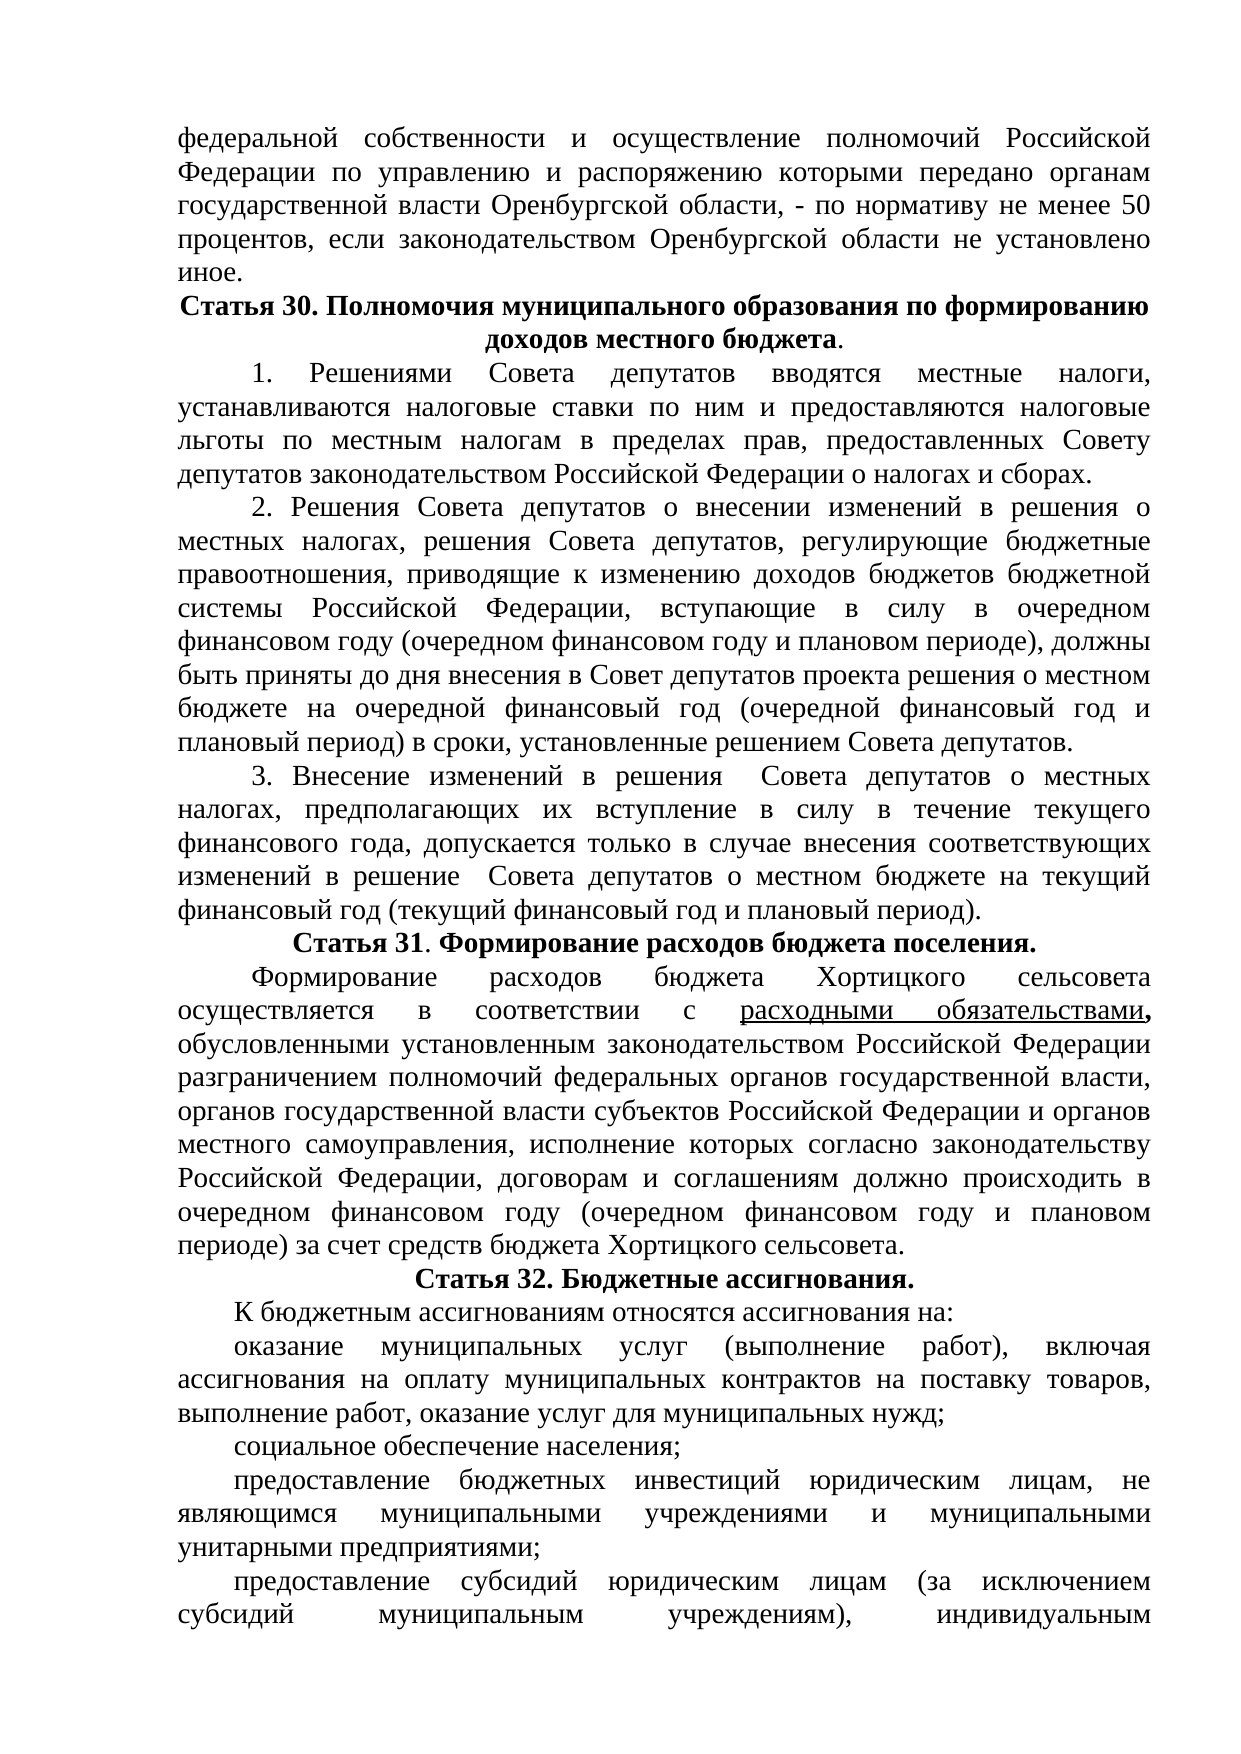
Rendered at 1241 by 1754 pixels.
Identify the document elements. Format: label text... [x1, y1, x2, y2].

text Статья 31. Формирование расходов бюджета поселения. [177, 925, 1152, 959]
text Статья 30. Полномочия муниципального образования по формированию доходов местного бюджета. [177, 288, 1152, 355]
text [177, 120, 1152, 288]
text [177, 1563, 1152, 1630]
text социальное обеспечение населения; [177, 1428, 1152, 1462]
text Статья 32. Бюджетные ассигнования. [177, 1261, 1152, 1294]
text 3. Внесение изменений в решения Совета депутатов о местных налогах, предполагающих их вступление в силу в течение текущего финансового года, допускается только в случае внесения соответствующих изменений в решение Совета депутатов о местном бюджете на текущий финансовый год (текущий финансовый год и плановый период). [177, 758, 1152, 925]
text предоставление бюджетных инвестиций юридическим лицам, не являющимся муниципальными учреждениями и муниципальными унитарными предприятиями; [177, 1462, 1152, 1563]
text К бюджетным ассигнованиям относятся ассигнования на: [177, 1294, 1152, 1328]
text 1. Решениями Совета депутатов вводятся местные налоги, устанавливаются налоговые ставки по ним и предоставляются налоговые льготы по местным налогам в пределах прав, предоставленных Совету депутатов законодательством Российской Федерации о налогах и сборах. [177, 355, 1152, 489]
text Формирование расходов бюджета Хортицкого сельсовета осуществляется в соответствии с расходными обязательствами, обусловленными установленным законодательством Российской Федерации разграничением полномочий федеральных органов государственной власти, органов государственной власти субъектов Российской Федерации и органов местного самоуправления, исполнение которых согласно законодательству Российской Федерации, договорам и соглашениям должно происходить в очередном финансовом году (очередном финансовом году и плановом периоде) за счет средств бюджета Хортицкого сельсовета. [177, 959, 1152, 1261]
text 2. Решения Совета депутатов о внесении изменений в решения о местных налогах, решения Совета депутатов, регулирующие бюджетные правоотношения, приводящие к изменению доходов бюджетов бюджетной системы Российской Федерации, вступающие в силу в очередном финансовом году (очередном финансовом году и плановом периоде), должны быть приняты до дня внесения в Совет депутатов проекта решения о местном бюджете на очередной финансовый год (очередной финансовый год и плановый период) в сроки, установленные решением Совета депутатов. [177, 489, 1152, 758]
text оказание муниципальных услуг (выполнение работ), включая ассигнования на оплату муниципальных контрактов на поставку товаров, выполнение работ, оказание услуг для муниципальных нужд; [177, 1328, 1152, 1428]
